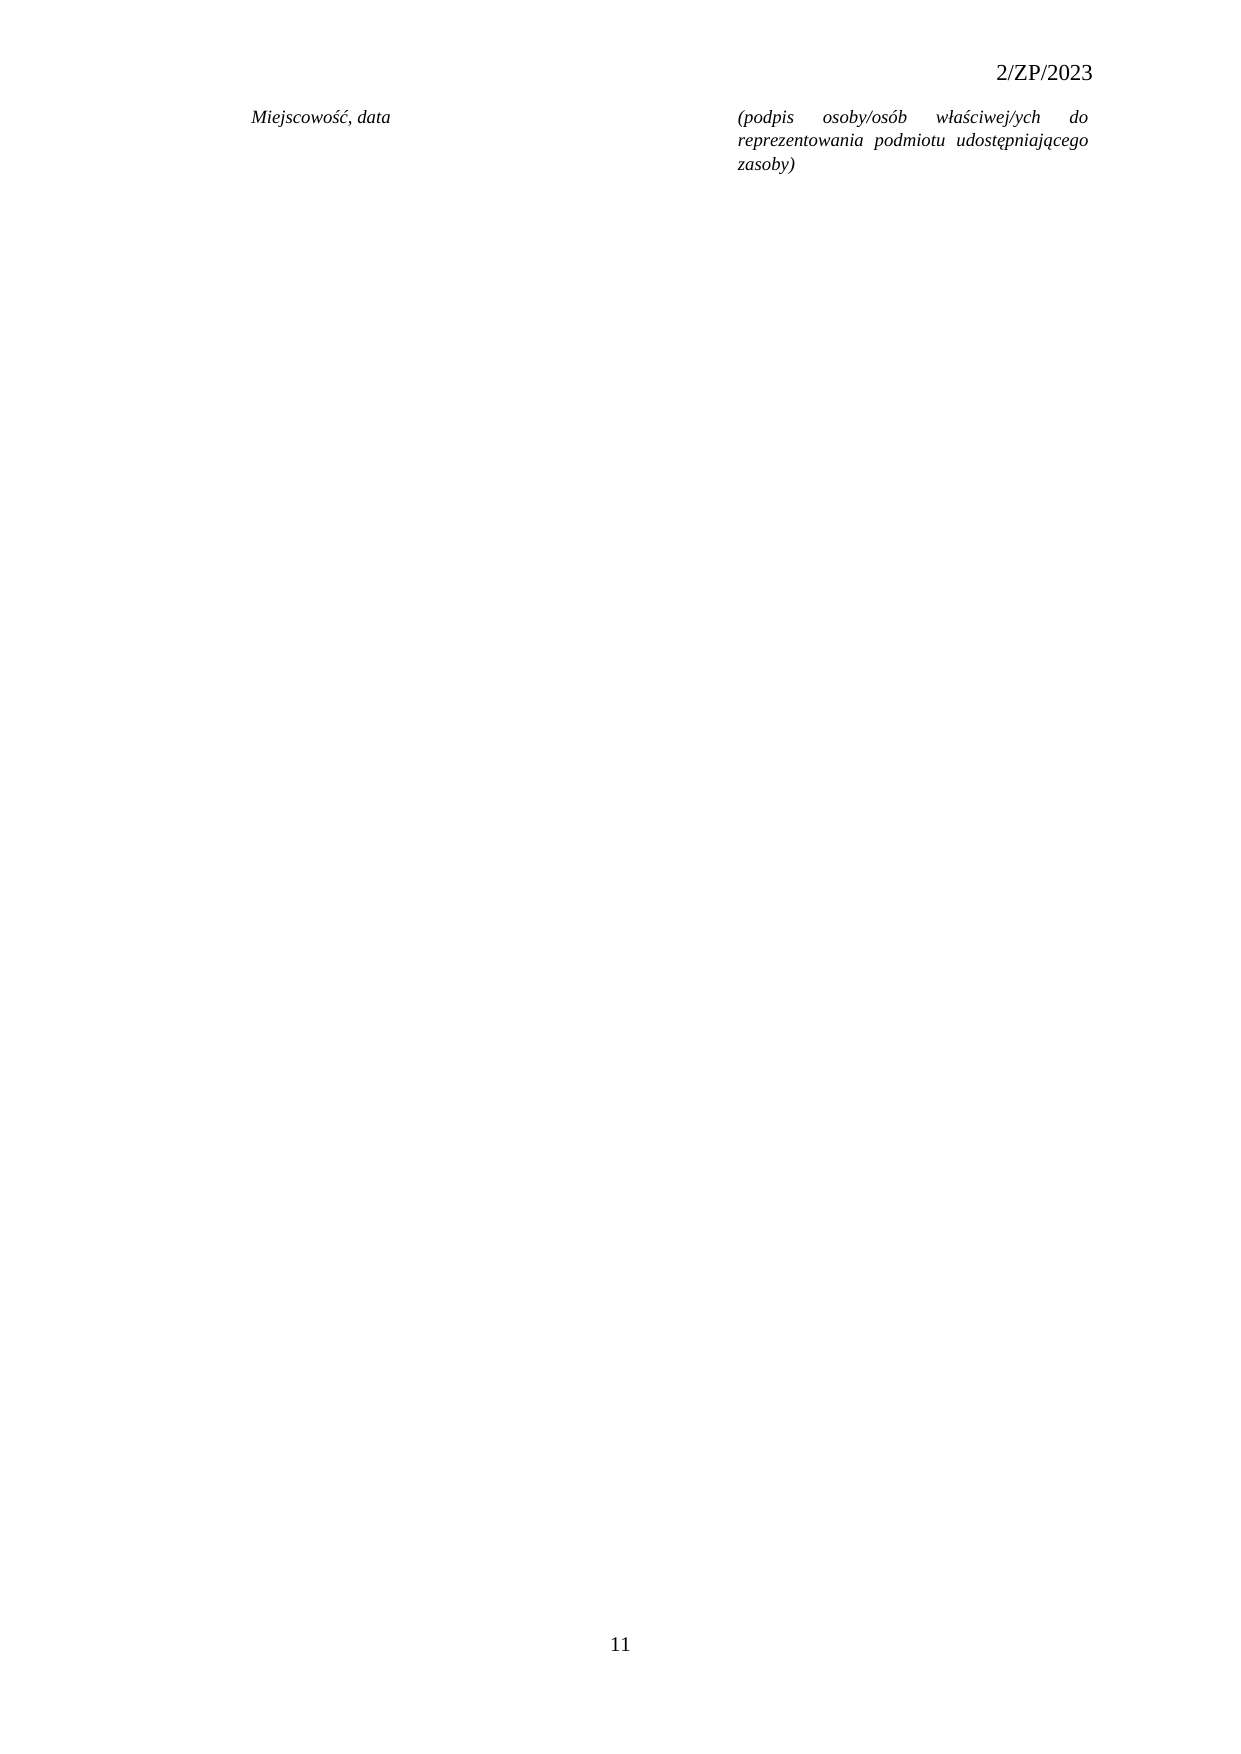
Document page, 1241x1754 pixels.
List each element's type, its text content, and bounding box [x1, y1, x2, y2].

text Miejscowość, data (podpis osoby/osób właściwej/ych do reprezentowania podmiotu udostępniającego zasoby) [251, 106, 1090, 174]
